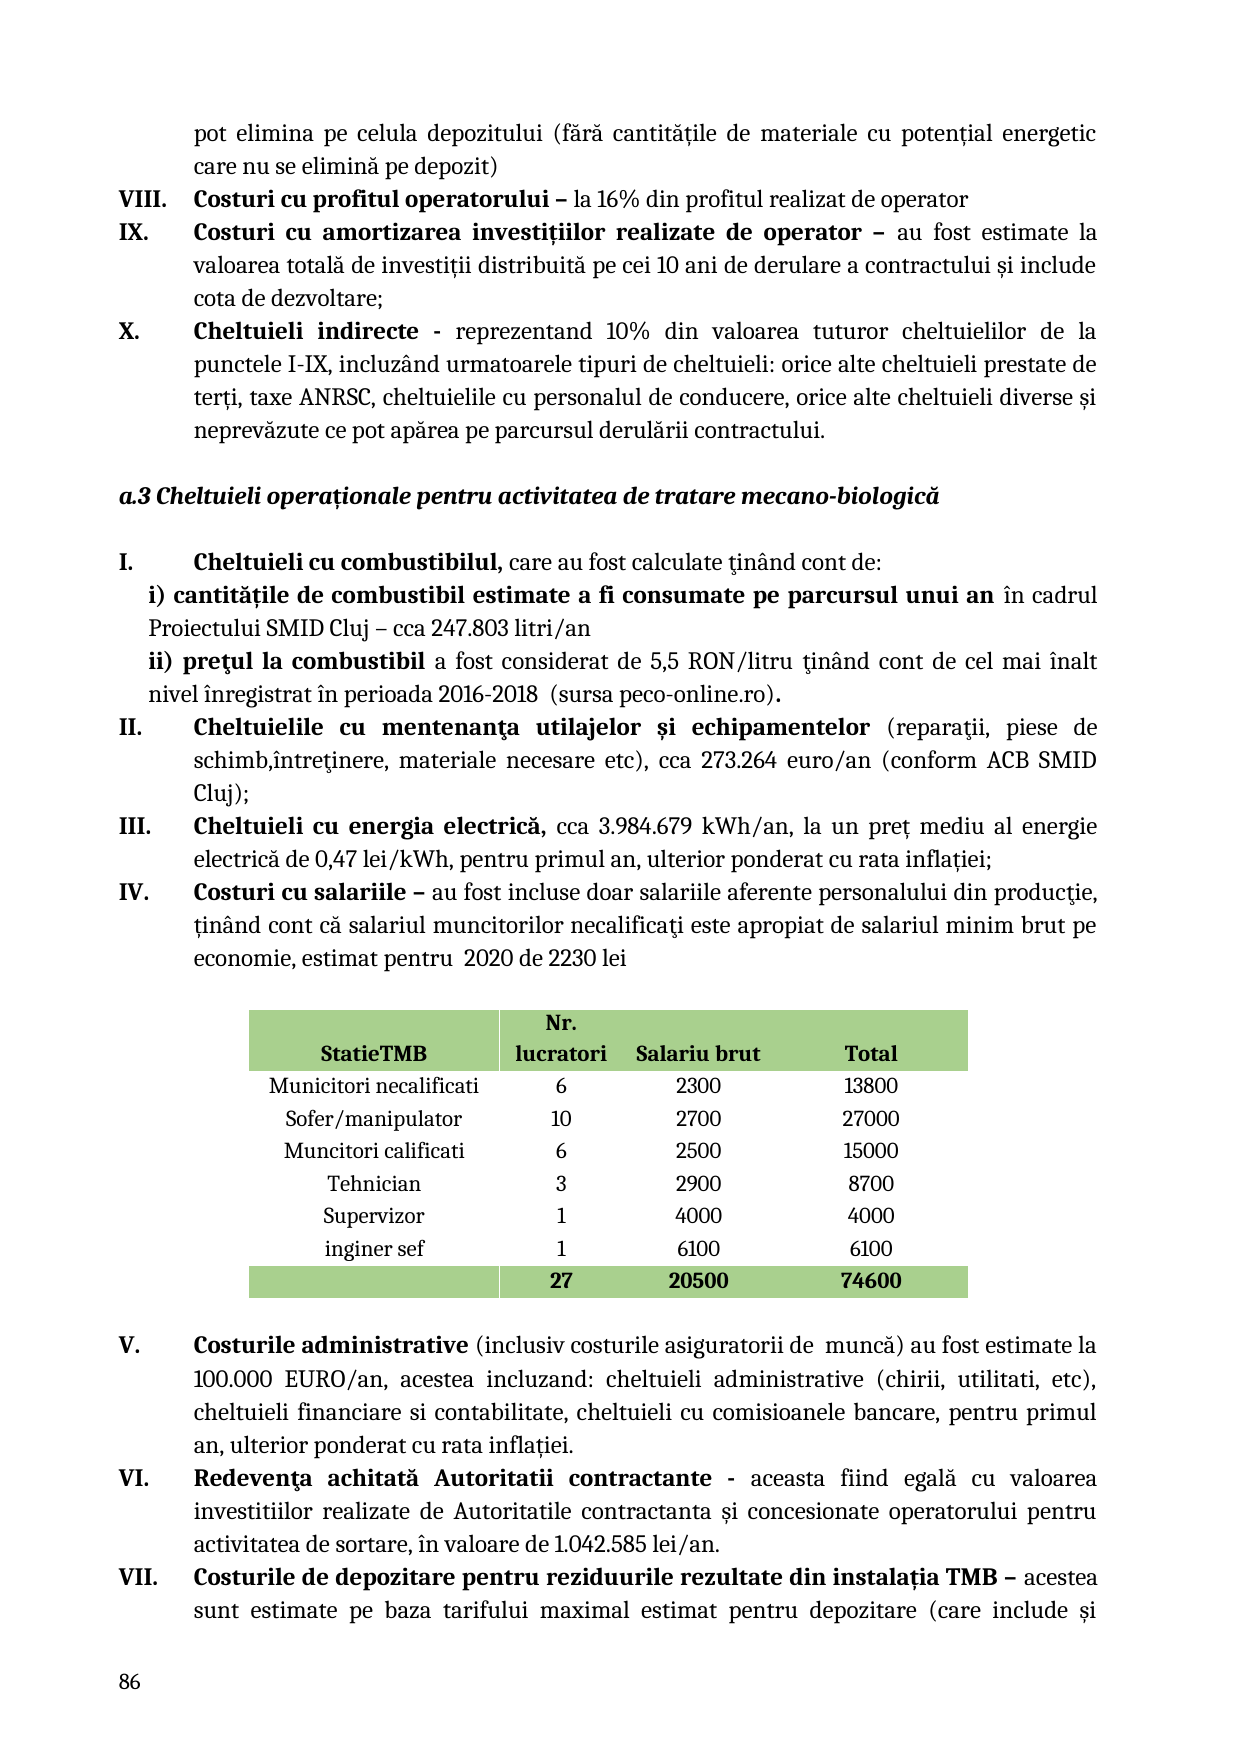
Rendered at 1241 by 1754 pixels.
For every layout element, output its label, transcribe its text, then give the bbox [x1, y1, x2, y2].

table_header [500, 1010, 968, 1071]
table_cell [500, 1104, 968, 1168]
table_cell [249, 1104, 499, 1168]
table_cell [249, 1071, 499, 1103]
list Costuri cu profitul operatorului – la 16% din profitul realizat de operator [118, 184, 1098, 213]
list Cheltuieli indirecte - reprezentand 10% din valoarea tuturor cheltuielilor de la punctele I-IX, incluzând urmatoarele tipuri de cheltuieli: orice alte cheltuieli prestate de terți, taxe ANRSC, cheltuielile cu personalul de conducere, orice alte cheltuieli diverse și neprevăzute ce pot apărea pe parcursul derulării contractului. [118, 317, 1098, 444]
list Redevenţa achitată Autoritatii contractante - aceasta fiind egală cu valoarea investitiilor realizate de Autoritatile contractanta și concesionate operatorului pentru activitatea de sortare, în valoare de 1.042.585 lei/an. [118, 1463, 1098, 1558]
list Costurile administrative (inclusiv costurile asiguratorii de muncă) au fost estimate la 100.000 EURO/an, acestea incluzand: cheltuieli administrative (chirii, utilitati, etc), cheltuieli financiare si contabilitate, cheltuieli cu comisioanele bancare, pentru primul an, ulterior ponderat cu rata inflației. [118, 1331, 1098, 1459]
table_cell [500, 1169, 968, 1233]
list Cheltuielile cu mentenanţa utilajelor și echipamentelor (reparaţii, piese de schimb,întreţinere, materiale necesare etc), cca 273.264 euro/an (conform ACB SMID Cluj); [118, 713, 1098, 808]
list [118, 118, 1098, 180]
list Costuri cu salariile – au fost incluse doar salariile aferente personalului din producţie, ținând cont că salariul muncitorilor necalificaţi este apropiat de salariul minim brut pe economie, estimat pentru 2020 de 2230 lei [118, 878, 1098, 973]
text a.3 Cheltuieli operaționale pentru activitatea de tratare mecano-biologică [118, 482, 1098, 511]
list Costuri cu amortizarea investițiilor realizate de operator – au fost estimate la valoarea totală de investiții distribuită pe cei 10 ani de derulare a contractului și include cota de dezvoltare; [118, 218, 1098, 312]
list Cheltuieli cu combustibilul, care au fost calculate ţinând cont de: [118, 548, 1098, 577]
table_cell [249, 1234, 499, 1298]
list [118, 1563, 1098, 1624]
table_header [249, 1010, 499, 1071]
list ii) preţul la combustibil a fost considerat de 5,5 RON/litru ţinând cont de cel mai înalt nivel înregistrat în perioada 2016-2018 (sursa peco-online.ro). [148, 647, 1098, 709]
list Cheltuieli cu energia electrică, cca 3.984.679 kWh/an, la un preț mediu al energie electrică de 0,47 lei/kWh, pentru primul an, ulterior ponderat cu rata inflației; [118, 812, 1098, 874]
list i) cantitățile de combustibil estimate a fi consumate pe parcursul unui an în cadrul Proiectului SMID Cluj – cca 247.803 litri/an [148, 581, 1098, 643]
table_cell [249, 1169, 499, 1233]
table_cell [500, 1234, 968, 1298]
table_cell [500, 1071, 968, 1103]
